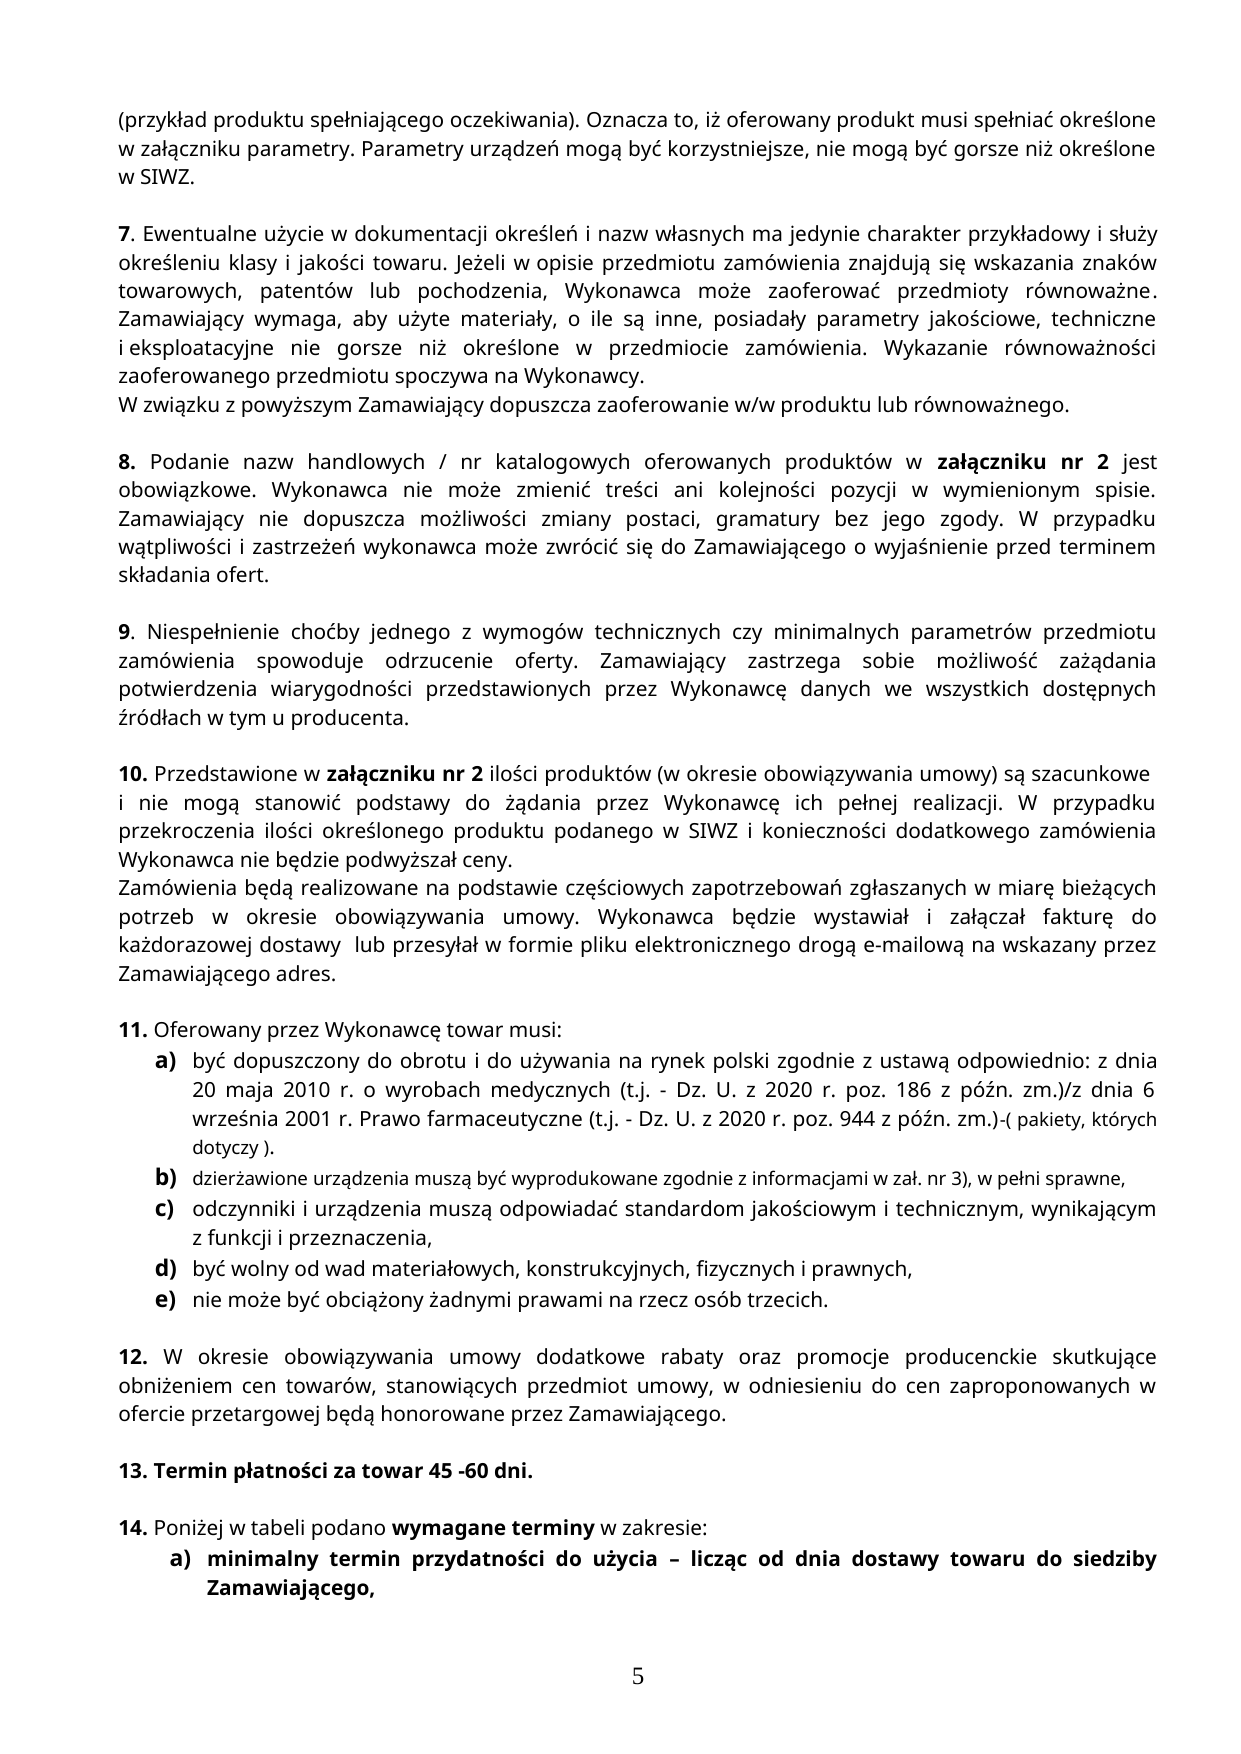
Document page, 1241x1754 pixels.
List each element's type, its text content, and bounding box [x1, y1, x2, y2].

list dzierżawione urządzenia muszą być wyprodukowane zgodnie z informacjami w zał. nr 3), w pełni sprawne, [154, 1161, 1157, 1192]
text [118, 106, 1157, 191]
text 11. Oferowany przez Wykonawcę towar musi: [118, 1016, 1157, 1044]
list minimalny termin przydatności do użycia – licząc od dnia dostawy towaru do siedziby Zamawiającego, [169, 1541, 1157, 1601]
text 13. Termin płatności za towar 45 -60 dni. [118, 1456, 1157, 1484]
text 7. Ewentualne użycie w dokumentacji określeń i nazw własnych ma jedynie charakter przykładowy i służy określeniu klasy i jakości towaru. Jeżeli w opisie przedmiotu zamówienia znajdują się wskazania znaków towarowych, patentów lub pochodzenia, Wykonawca może zaoferować przedmioty równoważne. Zamawiający wymaga, aby użyte materiały, o ile są inne, posiadały parametry jakościowe, techniczne i eksploatacyjne nie gorsze niż określone w przedmiocie zamówienia. Wykazanie równoważności zaoferowanego przedmiotu spoczywa na Wykonawcy. [118, 219, 1157, 390]
list nie może być obciążony żadnymi prawami na rzecz osób trzecich. [154, 1283, 1157, 1314]
list odczynniki i urządzenia muszą odpowiadać standardom jakościowym i technicznym, wynikającym z funkcji i przeznaczenia, [154, 1192, 1157, 1251]
text 14. Poniżej w tabeli podano wymagane terminy w zakresie: [118, 1513, 1157, 1541]
list być dopuszczony do obrotu i do używania na rynek polski zgodnie z ustawą odpowiednio: z dnia 20 maja 2010 r. o wyrobach medycznych (t.j. - Dz. U. z 2020 r. poz. 186 z późn. zm.)/z dnia 6 września 2001 r. Prawo farmaceutyczne (t.j. - Dz. U. z 2020 r. poz. 944 z późn. zm.)-( pakiety, których dotyczy ). [154, 1044, 1157, 1161]
text Zamówienia będą realizowane na podstawie częściowych zapotrzebowań zgłaszanych w miarę bieżących potrzeb w okresie obowiązywania umowy. Wykonawca będzie wystawiał i załączał fakturę do każdorazowej dostawy lub przesyłał w formie pliku elektronicznego drogą e-mailową na wskazany przez Zamawiającego adres. [118, 873, 1157, 987]
text 10. Przedstawione w załączniku nr 2 ilości produktów (w okresie obowiązywania umowy) są szacunkowe i nie mogą stanowić podstawy do żądania przez Wykonawcę ich pełnej realizacji. W przypadku przekroczenia ilości określonego produktu podanego w SIWZ i konieczności dodatkowego zamówienia Wykonawca nie będzie podwyższał ceny. [118, 759, 1157, 873]
text W związku z powyższym Zamawiający dopuszcza zaoferowanie w/w produktu lub równoważnego. [118, 390, 1157, 418]
text 12. W okresie obowiązywania umowy dodatkowe rabaty oraz promocje producenckie skutkujące obniżeniem cen towarów, stanowiących przedmiot umowy, w odniesieniu do cen zaproponowanych w ofercie przetargowej będą honorowane przez Zamawiającego. [118, 1342, 1157, 1428]
list być wolny od wad materiałowych, konstrukcyjnych, fizycznych i prawnych, [154, 1251, 1157, 1283]
text 9. Niespełnienie choćby jednego z wymogów technicznych czy minimalnych parametrów przedmiotu zamówienia spowoduje odrzucenie oferty. Zamawiający zastrzega sobie możliwość zażądania potwierdzenia wiarygodności przedstawionych przez Wykonawcę danych we wszystkich dostępnych źródłach w tym u producenta. [118, 617, 1157, 731]
text 8. Podanie nazw handlowych / nr katalogowych oferowanych produktów w załączniku nr 2 jest obowiązkowe. Wykonawca nie może zmienić treści ani kolejności pozycji w wymienionym spisie. Zamawiający nie dopuszcza możliwości zmiany postaci, gramatury bez jego zgody. W przypadku wątpliwości i zastrzeżeń wykonawca może zwrócić się do Zamawiającego o wyjaśnienie przed terminem składania ofert. [118, 447, 1157, 589]
